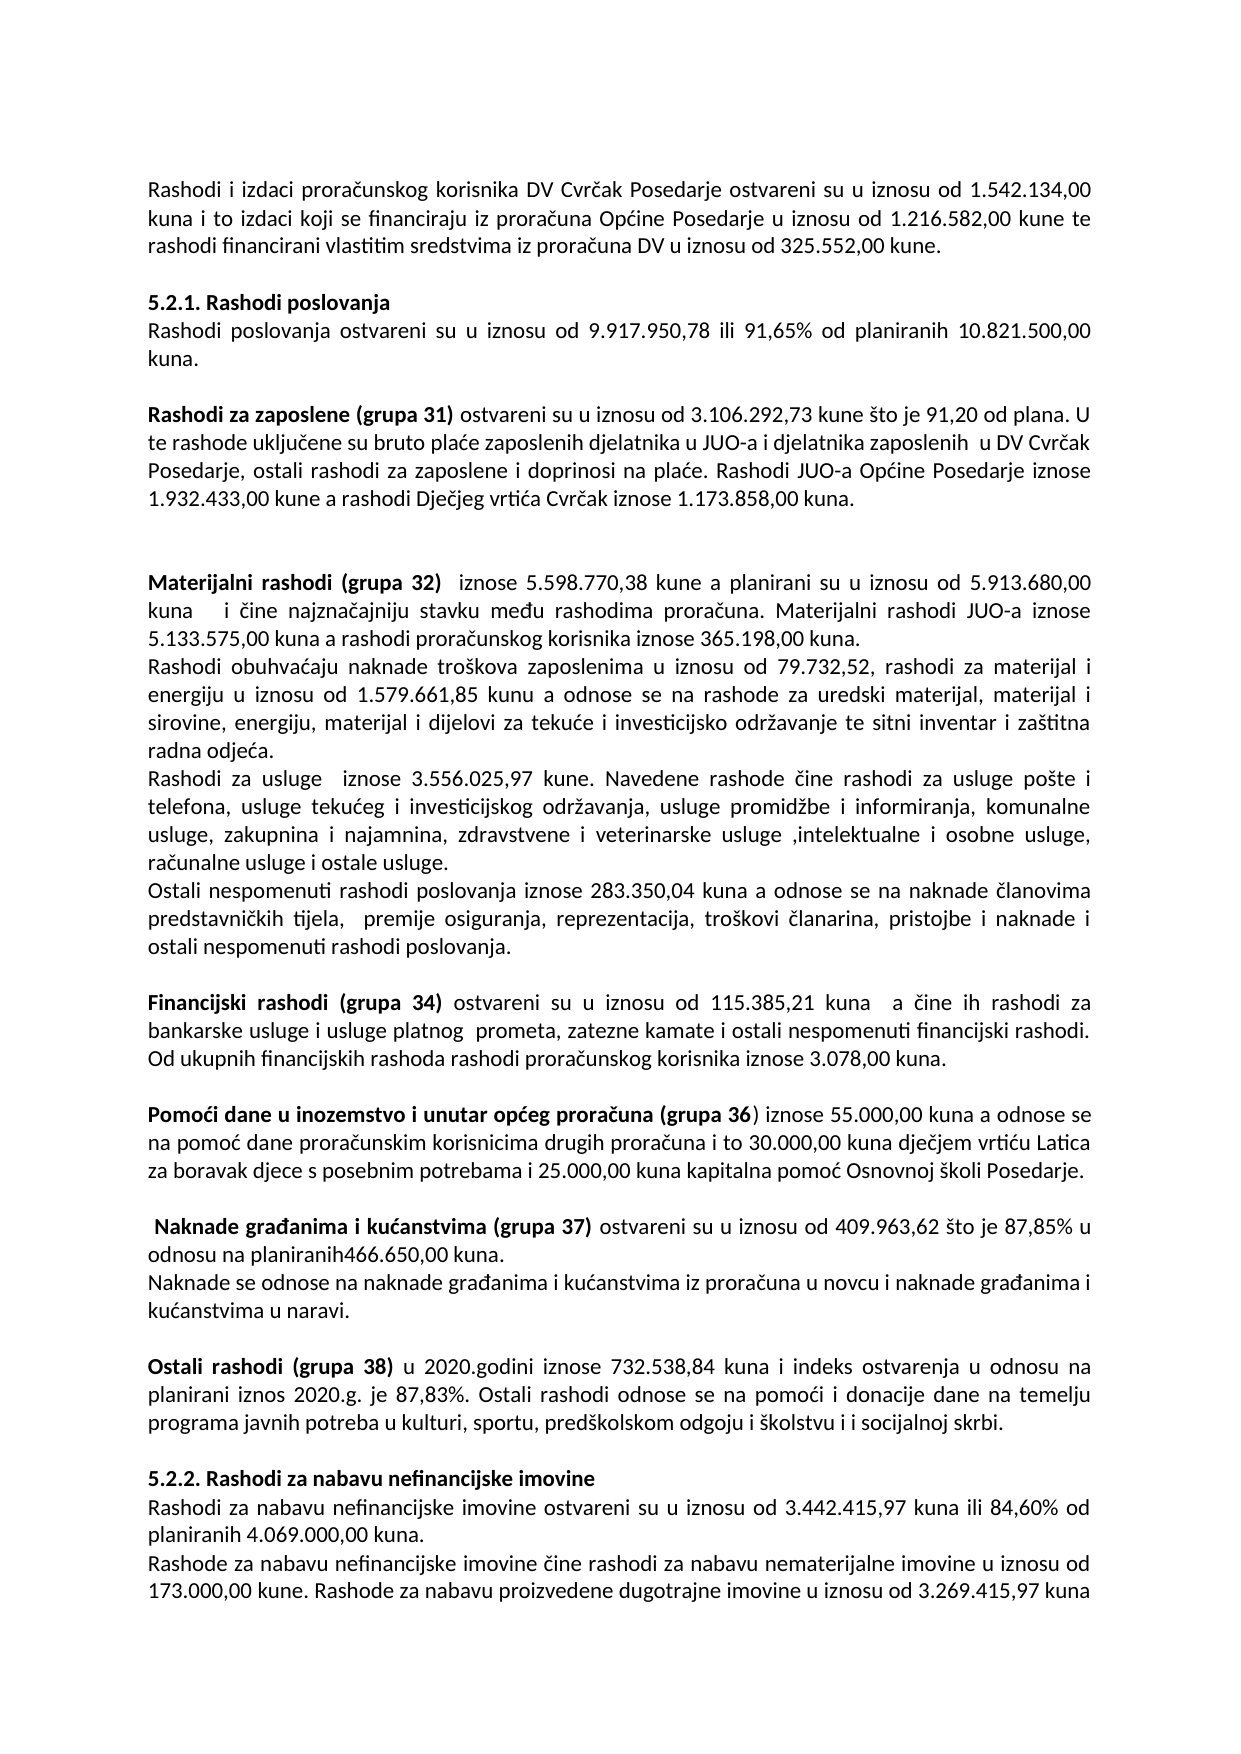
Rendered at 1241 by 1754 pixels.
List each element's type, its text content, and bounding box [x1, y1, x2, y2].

text Ostali rashodi (grupa 38) u 2020.godini iznose 732.538,84 kuna i indeks ostvarenja u odnosu na planirani iznos 2020.g. je 87,83%. Ostali rashodi odnose se na pomoći i donacije dane na temelju programa javnih potreba u kulturi, sportu, predškolskom odgoju i školstvu i i socijalnoj skrbi. [148, 1352, 1093, 1437]
text Rashodi poslovanja ostvareni su u iznosu od 9.917.950,78 ili 91,65% od planiranih 10.821.500,00 kuna. [148, 316, 1093, 372]
text 5.2.2. Rashodi za nabavu nefinancijske imovine [148, 1464, 1093, 1493]
text Rashodi obuhvaćaju naknade troškova zaposlenima u iznosu od 79.732,52, rashodi za materijal i energiju u iznosu od 1.579.661,85 kunu a odnose se na rashode za uredski materijal, materijal i sirovine, energiju, materijal i dijelovi za tekuće i investicijsko održavanje te sitni inventar i zaštitna radna odjeća. [148, 652, 1093, 764]
text Rashodi i izdaci proračunskog korisnika DV Cvrčak Posedarje ostvareni su u iznosu od 1.542.134,00 kuna i to izdaci koji se financiraju iz proračuna Općine Posedarje u iznosu od 1.216.582,00 kune te rashodi financirani vlastitim sredstvima iz proračuna DV u iznosu od 325.552,00 kune. [148, 176, 1093, 260]
text Rashodi za zaposlene (grupa 31) ostvareni su u iznosu od 3.106.292,73 kune što je 91,20 od plana. U te rashode uključene su bruto plaće zaposlenih djelatnika u JUO-a i djelatnika zaposlenih u DV Cvrčak Posedarje, ostali rashodi za zaposlene i doprinosi na plaće. Rashodi JUO-a Općine Posedarje iznose 1.932.433,00 kune a rashodi Dječjeg vrtića Cvrčak iznose 1.173.858,00 kuna. [148, 400, 1093, 512]
text Rashodi za usluge iznose 3.556.025,97 kune. Navedene rashode čine rashodi za usluge pošte i telefona, usluge tekućeg i investicijskog održavanja, usluge promidžbe i informiranja, komunalne usluge, zakupnina i najamnina, zdravstvene i veterinarske usluge ,intelektualne i osobne usluge, računalne usluge i ostale usluge. [148, 764, 1093, 876]
text Financijski rashodi (grupa 34) ostvareni su u iznosu od 115.385,21 kuna a čine ih rashodi za bankarske usluge i usluge platnog prometa, zatezne kamate i ostali nespomenuti financijski rashodi. Od ukupnih financijskih rashoda rashodi proračunskog korisnika iznose 3.078,00 kuna. [148, 988, 1093, 1072]
text Naknade se odnose na naknade građanima i kućanstvima iz proračuna u novcu i naknade građanima i kućanstvima u naravi. [148, 1268, 1093, 1324]
text Ostali nespomenuti rashodi poslovanja iznose 283.350,04 kuna a odnose se na naknade članovima predstavničkih tijela, premije osiguranja, reprezentacija, troškovi članarina, pristojbe i naknade i ostali nespomenuti rashodi poslovanja. [148, 876, 1093, 960]
text Pomoći dane u inozemstvo i unutar općeg proračuna (grupa 36) iznose 55.000,00 kuna a odnose se na pomoć dane proračunskim korisnicima drugih proračuna i to 30.000,00 kuna dječjem vrtiću Latica za boravak djece s posebnim potrebama i 25.000,00 kuna kapitalna pomoć Osnovnoj školi Posedarje. [148, 1100, 1093, 1184]
text Rashodi za nabavu nefinancijske imovine ostvareni su u iznosu od 3.442.415,97 kuna ili 84,60% od planiranih 4.069.000,00 kuna. [148, 1493, 1093, 1549]
text 5.2.1. Rashodi poslovanja [148, 288, 1093, 316]
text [148, 1549, 1093, 1605]
text Materijalni rashodi (grupa 32) iznose 5.598.770,38 kune a planirani su u iznosu od 5.913.680,00 kuna i čine najznačajniju stavku među rashodima proračuna. Materijalni rashodi JUO-a iznose 5.133.575,00 kuna a rashodi proračunskog korisnika iznose 365.198,00 kuna. [148, 568, 1093, 652]
text Naknade građanima i kućanstvima (grupa 37) ostvareni su u iznosu od 409.963,62 što je 87,85% u odnosu na planiranih466.650,00 kuna. [148, 1212, 1093, 1268]
